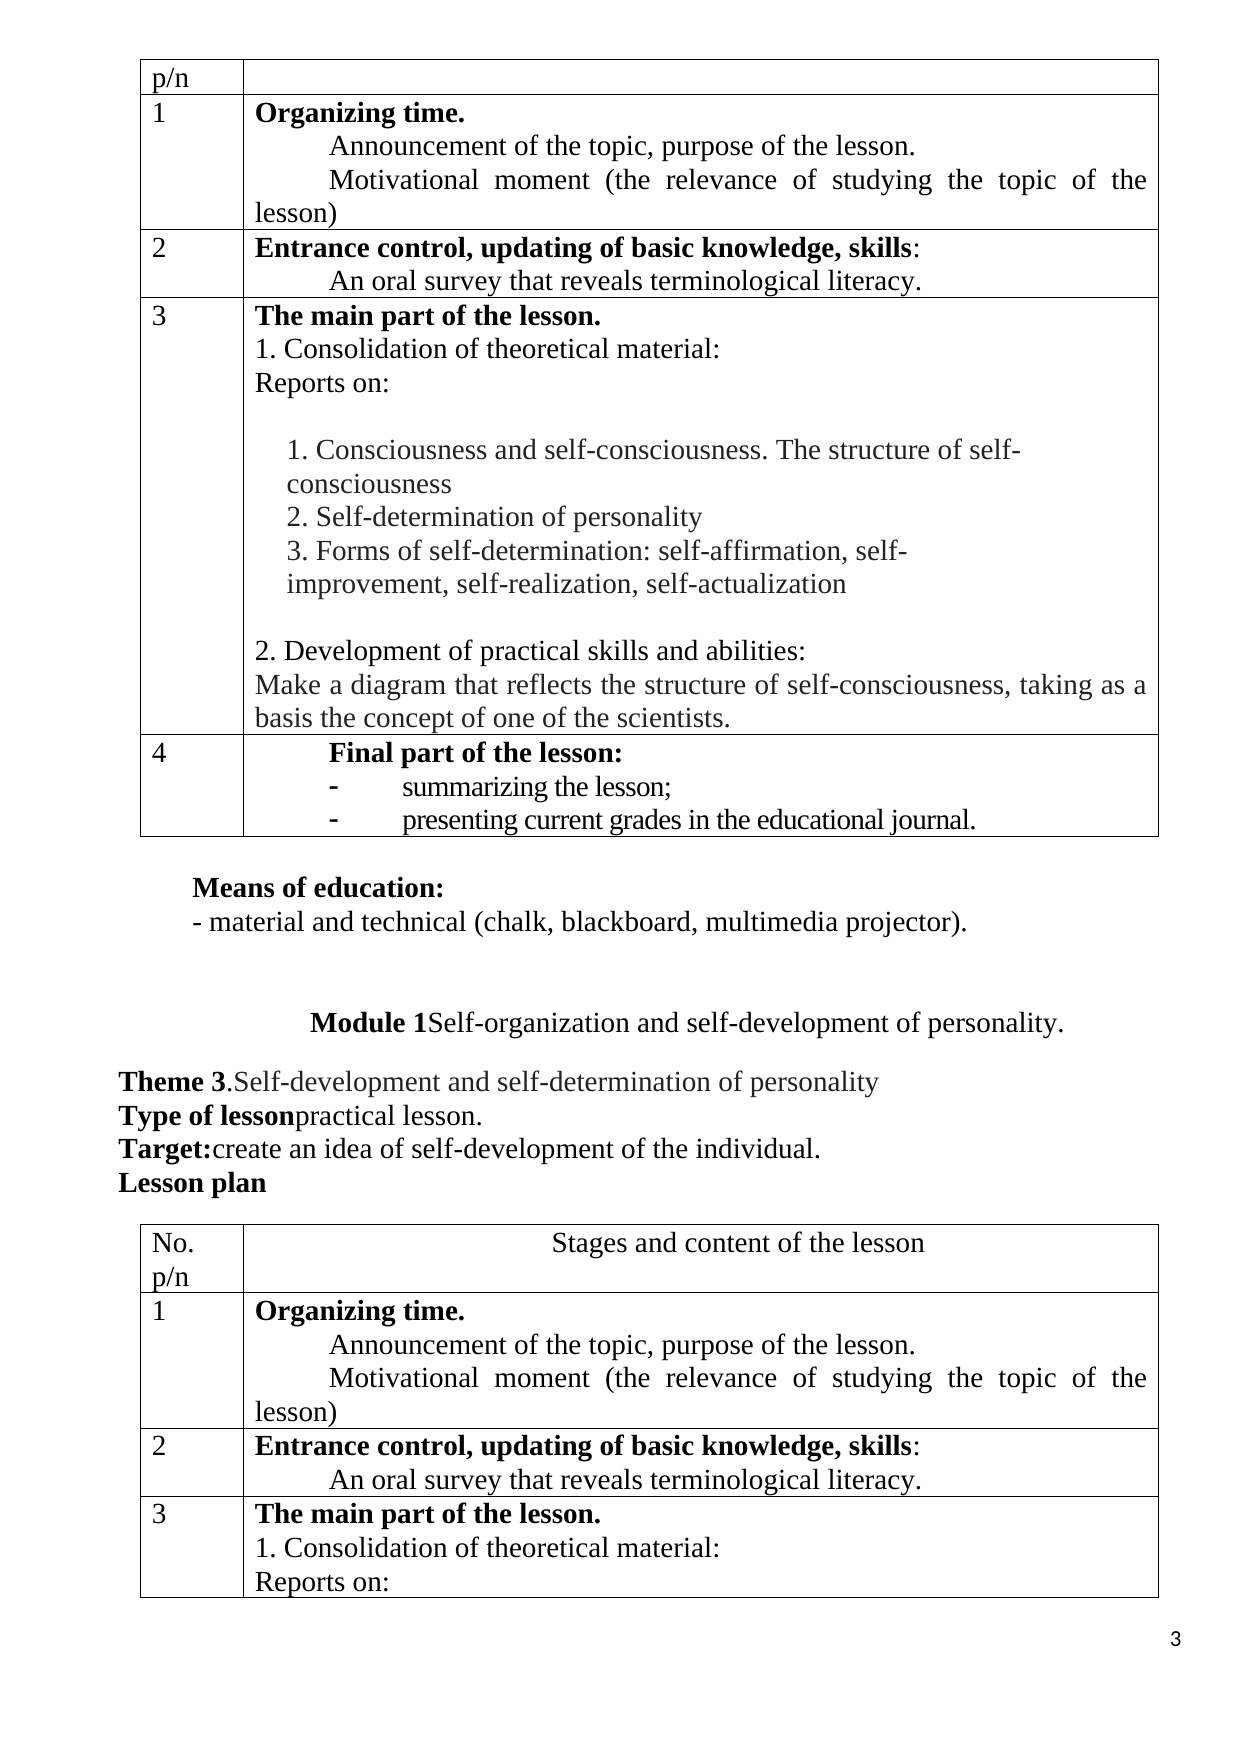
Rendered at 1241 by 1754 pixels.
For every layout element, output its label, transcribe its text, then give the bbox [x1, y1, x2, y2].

table_header No. p/n [141, 60, 243, 94]
table_cell 2 [141, 230, 243, 297]
text - material and technical (chalk, blackboard, multimedia projector). [118, 904, 1181, 938]
table_cell Entrance control, updating of basic knowledge, skills: An oral survey that reveals terminological literacy. [244, 1429, 1158, 1496]
table_header No. p/n [141, 1225, 243, 1292]
list Module 1Self-organization and self-development of personality. [193, 1005, 1181, 1038]
table_cell Organizing time. Announcement of the topic, purpose of the lesson. Motivational moment (the relevance of studying the topic of the lesson) [244, 95, 1158, 229]
table_cell 2 [141, 1429, 243, 1496]
table_cell The main part of the lesson. 1. Consolidation of theoretical material: Reports on: 1. Consciousness and self-consciousness. The structure of self-consciousness 2. Self-determination of personality 3. Forms of self-determination: self-affirmation, self-improvement, self-realization, self-actualization 2. Development of practical skills and abilities: Make a diagram that reflects the structure of self-consciousness, taking as a basis the concept of one of the scientists. [244, 298, 1158, 734]
table_header Stages and content of the lesson [244, 1225, 1158, 1292]
table_cell 3 [141, 298, 243, 734]
text Means of education: [118, 871, 1181, 904]
text Type of lessonpractical lesson. [118, 1098, 1181, 1131]
table_cell Organizing time. Announcement of the topic, purpose of the lesson. Motivational moment (the relevance of studying the topic of the lesson) [244, 1293, 1158, 1427]
table_cell Final part of the lesson: summarizing the lesson; presenting current grades in the educational journal. [244, 735, 1158, 836]
text Lesson plan [118, 1165, 1181, 1198]
text Theme 3.Self-development and self-determination of personality [118, 1064, 1181, 1098]
table_cell 4 [141, 735, 243, 836]
table_cell Entrance control, updating of basic knowledge, skills: An oral survey that reveals terminological literacy. [244, 230, 1158, 297]
table_cell 1 [141, 95, 243, 229]
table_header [244, 60, 1158, 94]
text Target:create an idea of ​​self-development of the individual. [118, 1131, 1181, 1165]
table_cell 1 [141, 1293, 243, 1427]
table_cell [244, 1497, 1158, 1597]
table_cell 3 [141, 1497, 243, 1597]
